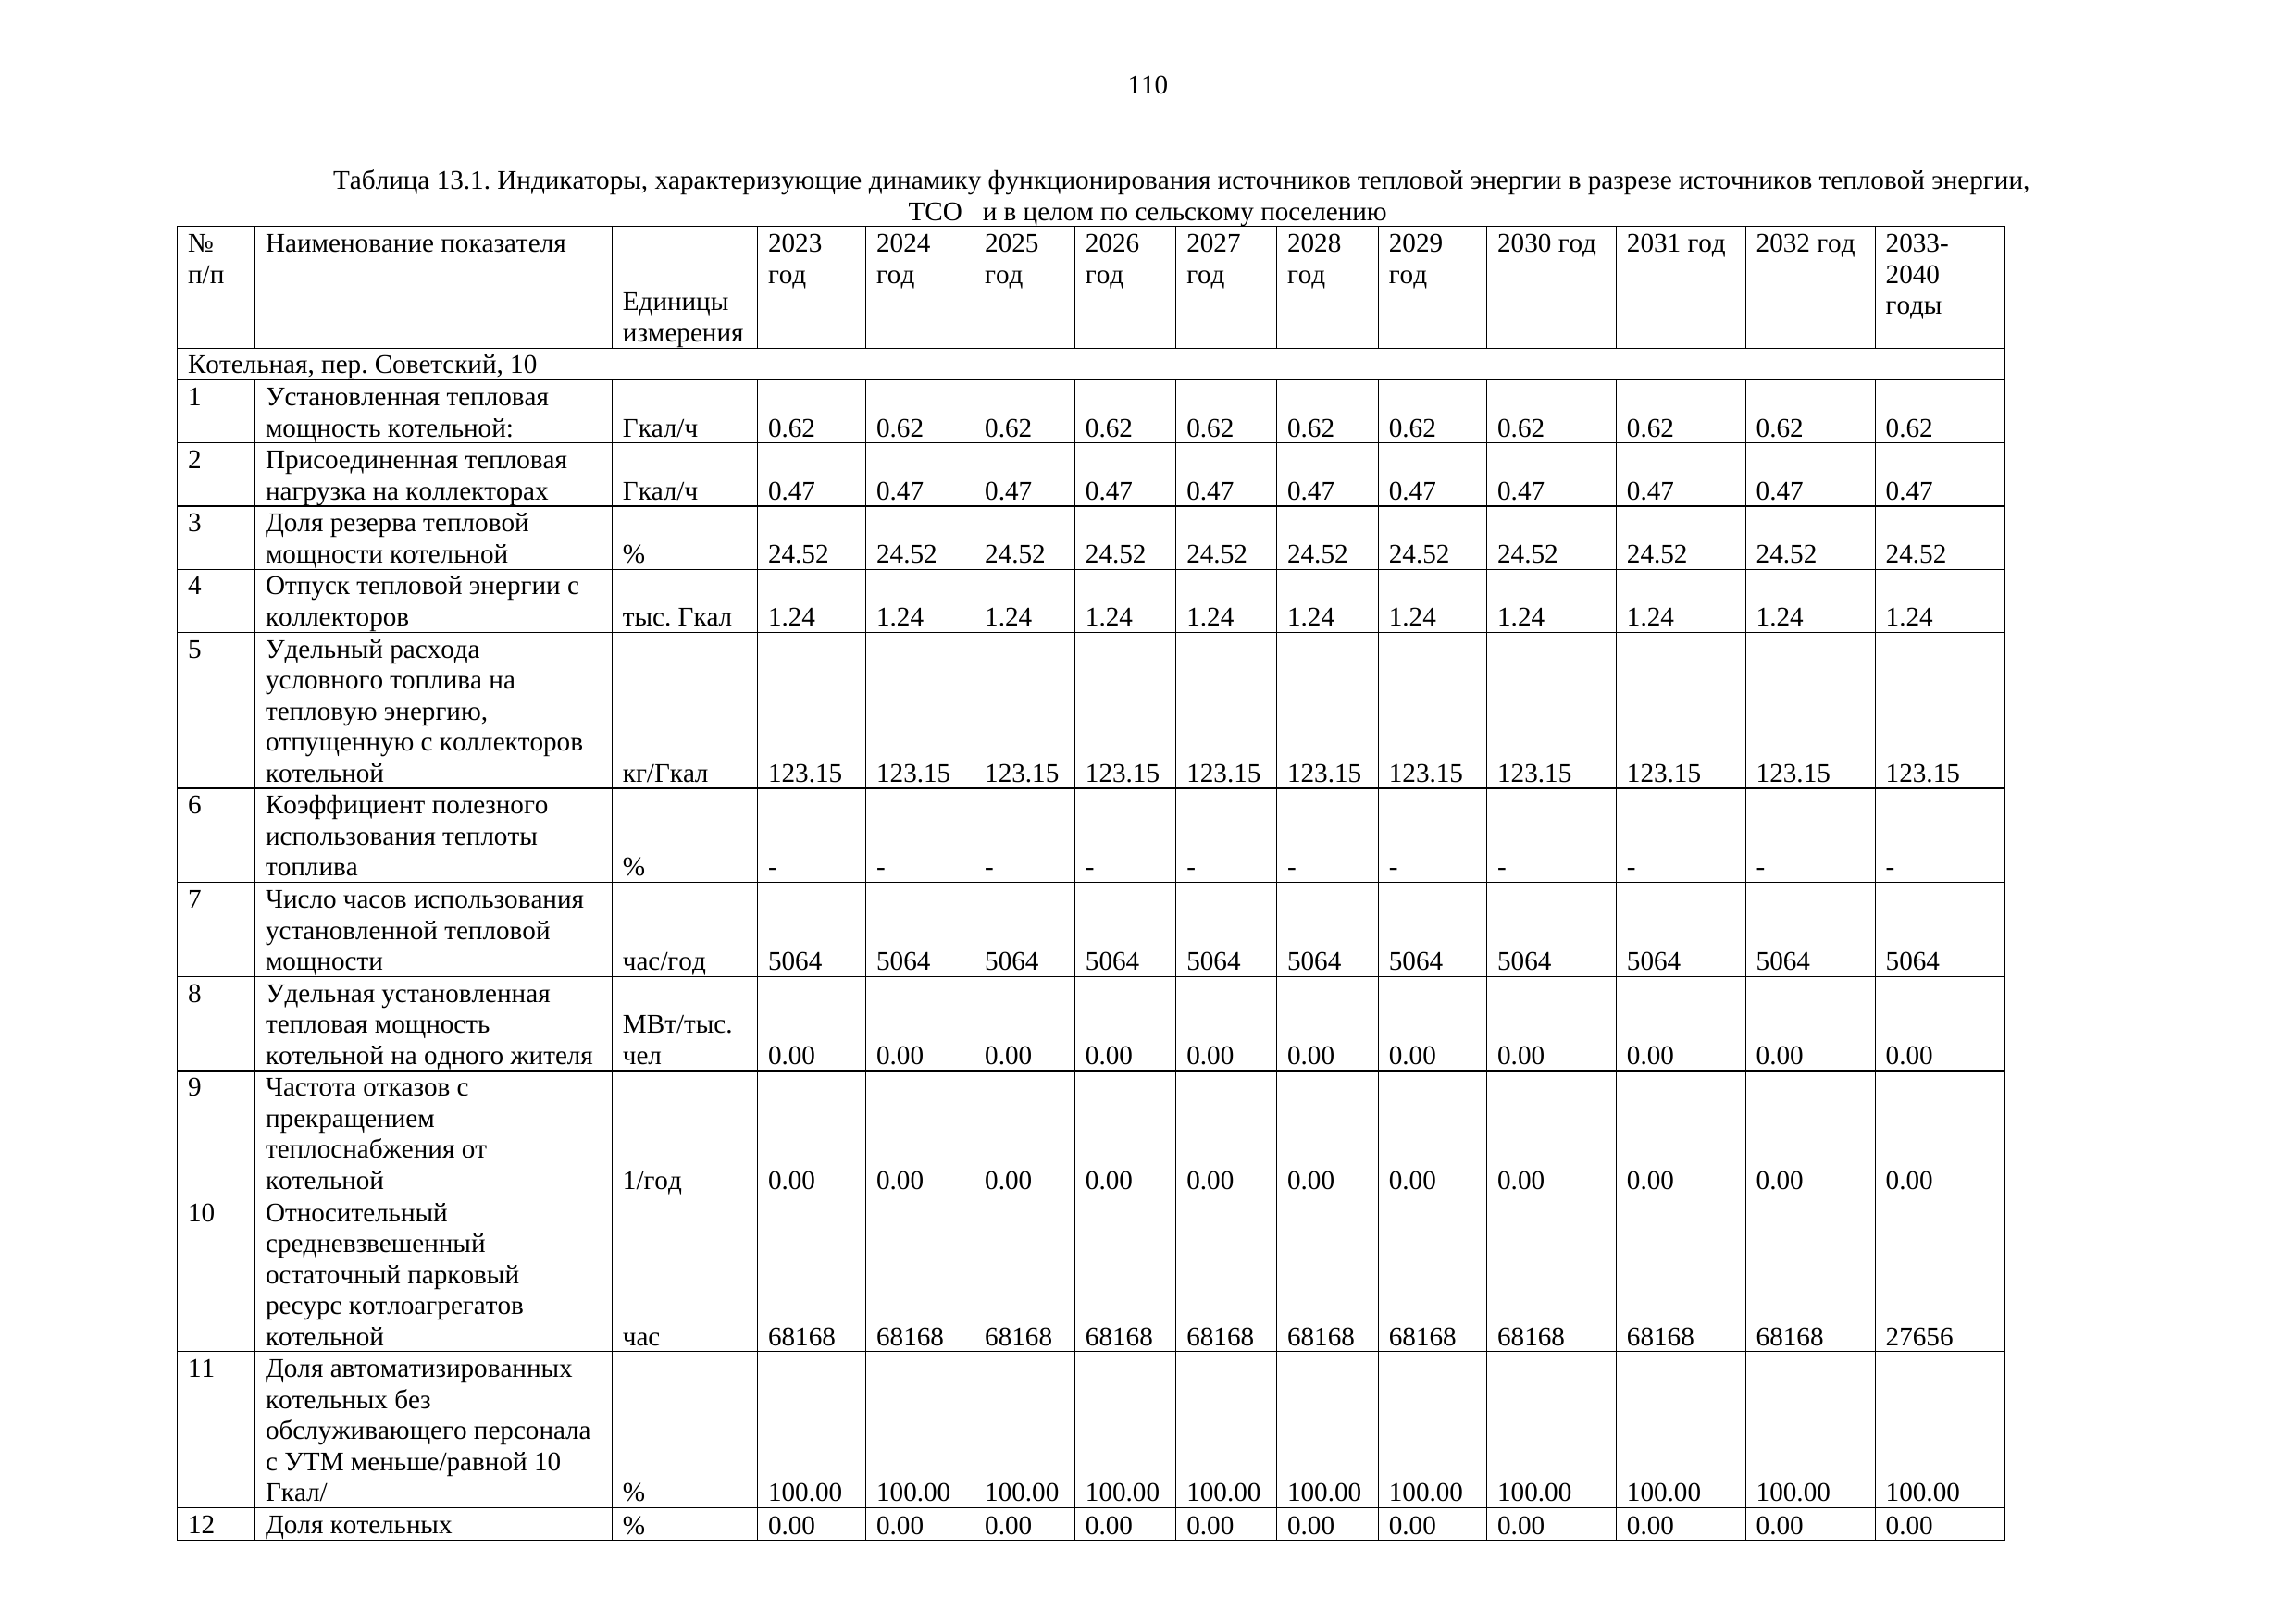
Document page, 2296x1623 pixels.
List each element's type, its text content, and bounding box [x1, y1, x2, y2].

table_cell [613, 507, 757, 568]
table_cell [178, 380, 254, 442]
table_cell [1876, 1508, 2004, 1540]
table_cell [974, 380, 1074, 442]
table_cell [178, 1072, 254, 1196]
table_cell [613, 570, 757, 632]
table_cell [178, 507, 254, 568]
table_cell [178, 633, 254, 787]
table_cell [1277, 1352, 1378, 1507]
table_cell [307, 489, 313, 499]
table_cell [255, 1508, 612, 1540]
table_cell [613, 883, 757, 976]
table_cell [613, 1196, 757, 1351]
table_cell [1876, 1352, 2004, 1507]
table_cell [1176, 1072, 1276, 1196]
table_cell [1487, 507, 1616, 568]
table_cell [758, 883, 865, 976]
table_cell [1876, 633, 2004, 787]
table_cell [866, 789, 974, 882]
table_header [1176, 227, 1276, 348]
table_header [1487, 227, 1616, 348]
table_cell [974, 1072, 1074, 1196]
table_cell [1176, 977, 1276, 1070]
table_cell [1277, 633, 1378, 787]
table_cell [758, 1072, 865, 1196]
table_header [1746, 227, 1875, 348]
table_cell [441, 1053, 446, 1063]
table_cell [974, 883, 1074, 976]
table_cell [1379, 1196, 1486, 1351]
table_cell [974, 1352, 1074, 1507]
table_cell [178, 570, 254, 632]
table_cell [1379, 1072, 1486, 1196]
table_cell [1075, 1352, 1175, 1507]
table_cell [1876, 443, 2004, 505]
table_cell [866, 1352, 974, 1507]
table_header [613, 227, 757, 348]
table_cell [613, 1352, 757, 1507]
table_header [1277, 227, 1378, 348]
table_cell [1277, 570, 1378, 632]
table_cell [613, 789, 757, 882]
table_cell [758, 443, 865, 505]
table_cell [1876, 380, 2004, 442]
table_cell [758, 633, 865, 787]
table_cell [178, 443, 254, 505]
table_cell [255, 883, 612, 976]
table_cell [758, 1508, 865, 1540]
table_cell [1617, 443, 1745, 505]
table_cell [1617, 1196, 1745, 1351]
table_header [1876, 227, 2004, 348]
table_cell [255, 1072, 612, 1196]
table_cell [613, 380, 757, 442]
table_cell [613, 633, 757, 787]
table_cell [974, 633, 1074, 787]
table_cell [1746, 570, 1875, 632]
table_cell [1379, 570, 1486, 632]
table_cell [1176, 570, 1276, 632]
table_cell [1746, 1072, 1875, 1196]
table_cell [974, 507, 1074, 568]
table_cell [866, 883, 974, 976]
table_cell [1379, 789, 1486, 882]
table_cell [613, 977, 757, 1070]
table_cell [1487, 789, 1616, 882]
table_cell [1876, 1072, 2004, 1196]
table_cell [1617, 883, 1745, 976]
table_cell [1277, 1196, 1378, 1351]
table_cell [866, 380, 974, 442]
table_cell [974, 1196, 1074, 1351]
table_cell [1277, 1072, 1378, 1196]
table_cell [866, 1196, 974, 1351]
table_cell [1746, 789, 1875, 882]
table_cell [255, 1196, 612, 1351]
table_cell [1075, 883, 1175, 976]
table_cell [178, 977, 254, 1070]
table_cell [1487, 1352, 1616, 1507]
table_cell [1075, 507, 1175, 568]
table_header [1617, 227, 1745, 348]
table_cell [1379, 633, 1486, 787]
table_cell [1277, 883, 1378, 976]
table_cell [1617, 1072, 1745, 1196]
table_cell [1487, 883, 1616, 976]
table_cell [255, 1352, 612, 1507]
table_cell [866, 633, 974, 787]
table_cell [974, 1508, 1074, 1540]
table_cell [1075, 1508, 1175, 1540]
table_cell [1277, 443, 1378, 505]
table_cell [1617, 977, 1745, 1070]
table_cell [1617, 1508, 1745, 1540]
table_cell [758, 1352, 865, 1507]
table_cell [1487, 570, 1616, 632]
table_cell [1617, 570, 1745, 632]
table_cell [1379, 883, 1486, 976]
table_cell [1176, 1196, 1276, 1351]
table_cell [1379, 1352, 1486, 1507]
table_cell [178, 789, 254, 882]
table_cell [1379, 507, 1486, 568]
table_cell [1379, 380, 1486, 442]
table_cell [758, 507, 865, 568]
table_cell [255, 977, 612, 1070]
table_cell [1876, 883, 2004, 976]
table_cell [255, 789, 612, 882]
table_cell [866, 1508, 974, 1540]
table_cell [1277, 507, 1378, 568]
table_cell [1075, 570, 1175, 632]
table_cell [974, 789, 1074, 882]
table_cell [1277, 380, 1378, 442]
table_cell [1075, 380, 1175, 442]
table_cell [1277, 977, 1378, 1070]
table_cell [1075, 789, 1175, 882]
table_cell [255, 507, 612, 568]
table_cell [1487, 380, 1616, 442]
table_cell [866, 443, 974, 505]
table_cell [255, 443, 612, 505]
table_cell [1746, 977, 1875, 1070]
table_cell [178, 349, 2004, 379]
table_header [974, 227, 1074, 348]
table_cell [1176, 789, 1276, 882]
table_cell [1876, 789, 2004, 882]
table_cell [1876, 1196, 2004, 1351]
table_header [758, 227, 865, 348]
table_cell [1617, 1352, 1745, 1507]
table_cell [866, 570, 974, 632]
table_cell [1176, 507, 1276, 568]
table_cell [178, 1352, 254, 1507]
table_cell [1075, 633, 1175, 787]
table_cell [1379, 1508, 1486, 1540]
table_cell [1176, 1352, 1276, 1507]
text Таблица 13.1. Индикаторы, характеризующие динамику функционирования источников тепловой энергии в разрезе источников тепловой энергии, ТСО и в целом по сельскому поселению [109, 164, 2186, 226]
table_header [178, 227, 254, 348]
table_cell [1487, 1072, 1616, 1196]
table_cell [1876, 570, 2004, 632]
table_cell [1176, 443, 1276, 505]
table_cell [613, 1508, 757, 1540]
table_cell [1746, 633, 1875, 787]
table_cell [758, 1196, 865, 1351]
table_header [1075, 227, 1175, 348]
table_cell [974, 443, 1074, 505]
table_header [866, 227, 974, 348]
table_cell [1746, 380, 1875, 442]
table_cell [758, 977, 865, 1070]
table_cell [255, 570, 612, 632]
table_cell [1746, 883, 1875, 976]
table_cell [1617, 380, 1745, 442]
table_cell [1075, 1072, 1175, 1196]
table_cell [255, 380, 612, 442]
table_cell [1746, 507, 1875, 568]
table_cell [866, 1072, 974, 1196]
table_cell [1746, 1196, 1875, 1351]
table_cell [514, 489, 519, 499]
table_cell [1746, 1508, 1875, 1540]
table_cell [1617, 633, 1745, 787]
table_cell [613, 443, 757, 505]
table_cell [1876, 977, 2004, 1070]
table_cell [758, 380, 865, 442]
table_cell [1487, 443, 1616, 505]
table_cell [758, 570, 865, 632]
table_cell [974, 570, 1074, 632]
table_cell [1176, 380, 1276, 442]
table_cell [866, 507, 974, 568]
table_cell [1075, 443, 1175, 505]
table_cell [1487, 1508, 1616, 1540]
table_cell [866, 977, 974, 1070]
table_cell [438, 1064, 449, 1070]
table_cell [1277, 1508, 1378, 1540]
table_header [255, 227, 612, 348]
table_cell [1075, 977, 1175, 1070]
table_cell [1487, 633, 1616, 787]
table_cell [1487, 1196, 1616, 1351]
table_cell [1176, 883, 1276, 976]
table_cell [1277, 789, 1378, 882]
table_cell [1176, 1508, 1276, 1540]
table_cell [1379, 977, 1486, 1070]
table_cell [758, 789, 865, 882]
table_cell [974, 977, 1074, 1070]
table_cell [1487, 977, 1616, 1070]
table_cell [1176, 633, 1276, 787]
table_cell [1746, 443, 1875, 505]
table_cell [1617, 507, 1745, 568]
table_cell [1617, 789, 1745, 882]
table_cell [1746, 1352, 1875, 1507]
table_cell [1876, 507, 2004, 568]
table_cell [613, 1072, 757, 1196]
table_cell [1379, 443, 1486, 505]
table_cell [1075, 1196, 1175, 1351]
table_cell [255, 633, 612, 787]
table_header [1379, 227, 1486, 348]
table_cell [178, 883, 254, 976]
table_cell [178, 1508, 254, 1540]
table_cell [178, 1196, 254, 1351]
